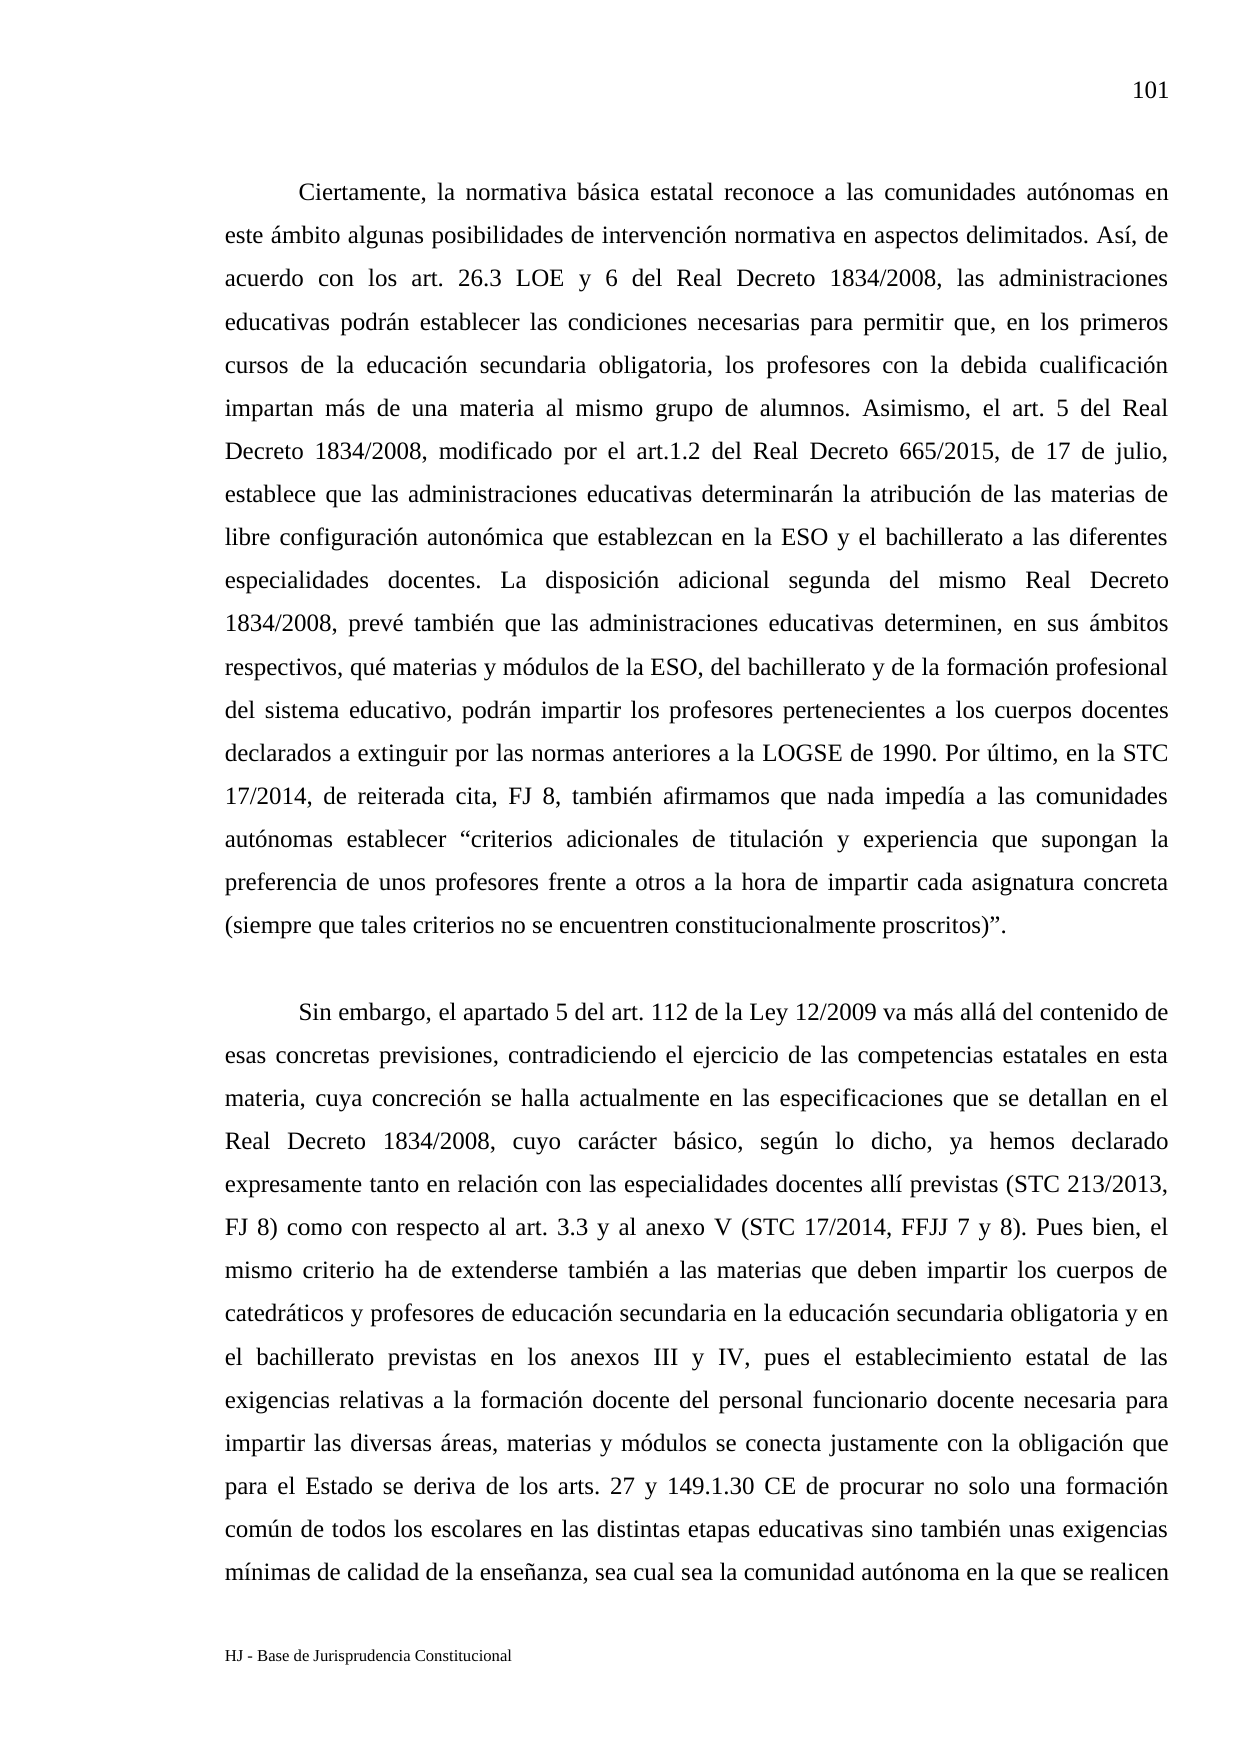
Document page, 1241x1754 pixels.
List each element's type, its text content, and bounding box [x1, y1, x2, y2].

text Ciertamente, la normativa básica estatal reconoce a las comunidades autónomas en este ámbito algunas posibilidades de intervención normativa en aspectos delimitados. Así, de acuerdo con los art. 26.3 LOE y 6 del Real Decreto 1834/2008, las administraciones educativas podrán establecer las condiciones necesarias para permitir que, en los primeros cursos de la educación secundaria obligatoria, los profesores con la debida cualificación impartan más de una materia al mismo grupo de alumnos. Asimismo, el art. 5 del Real Decreto 1834/2008, modificado por el art.1.2 del Real Decreto 665/2015, de 17 de julio, establece que las administraciones educativas determinarán la atribución de las materias de libre configuración autonómica que establezcan en la ESO y el bachillerato a las diferentes especialidades docentes. La disposición adicional segunda del mismo Real Decreto 1834/2008, prevé también que las administraciones educativas determinen, en sus ámbitos respectivos, qué materias y módulos de la ESO, del bachillerato y de la formación profesional del sistema educativo, podrán impartir los profesores pertenecientes a los cuerpos docentes declarados a extinguir por las normas anteriores a la LOGSE de 1990. Por último, en la STC 17/2014, de reiterada cita, FJ 8, también afirmamos que nada impedía a las comunidades autónomas establecer “criterios adicionales de titulación y experiencia que supongan la preferencia de unos profesores frente a otros a la hora de impartir cada asignatura concreta (siempre que tales criterios no se encuentren constitucionalmente proscritos)”. [224, 177, 1169, 939]
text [224, 997, 1169, 1586]
